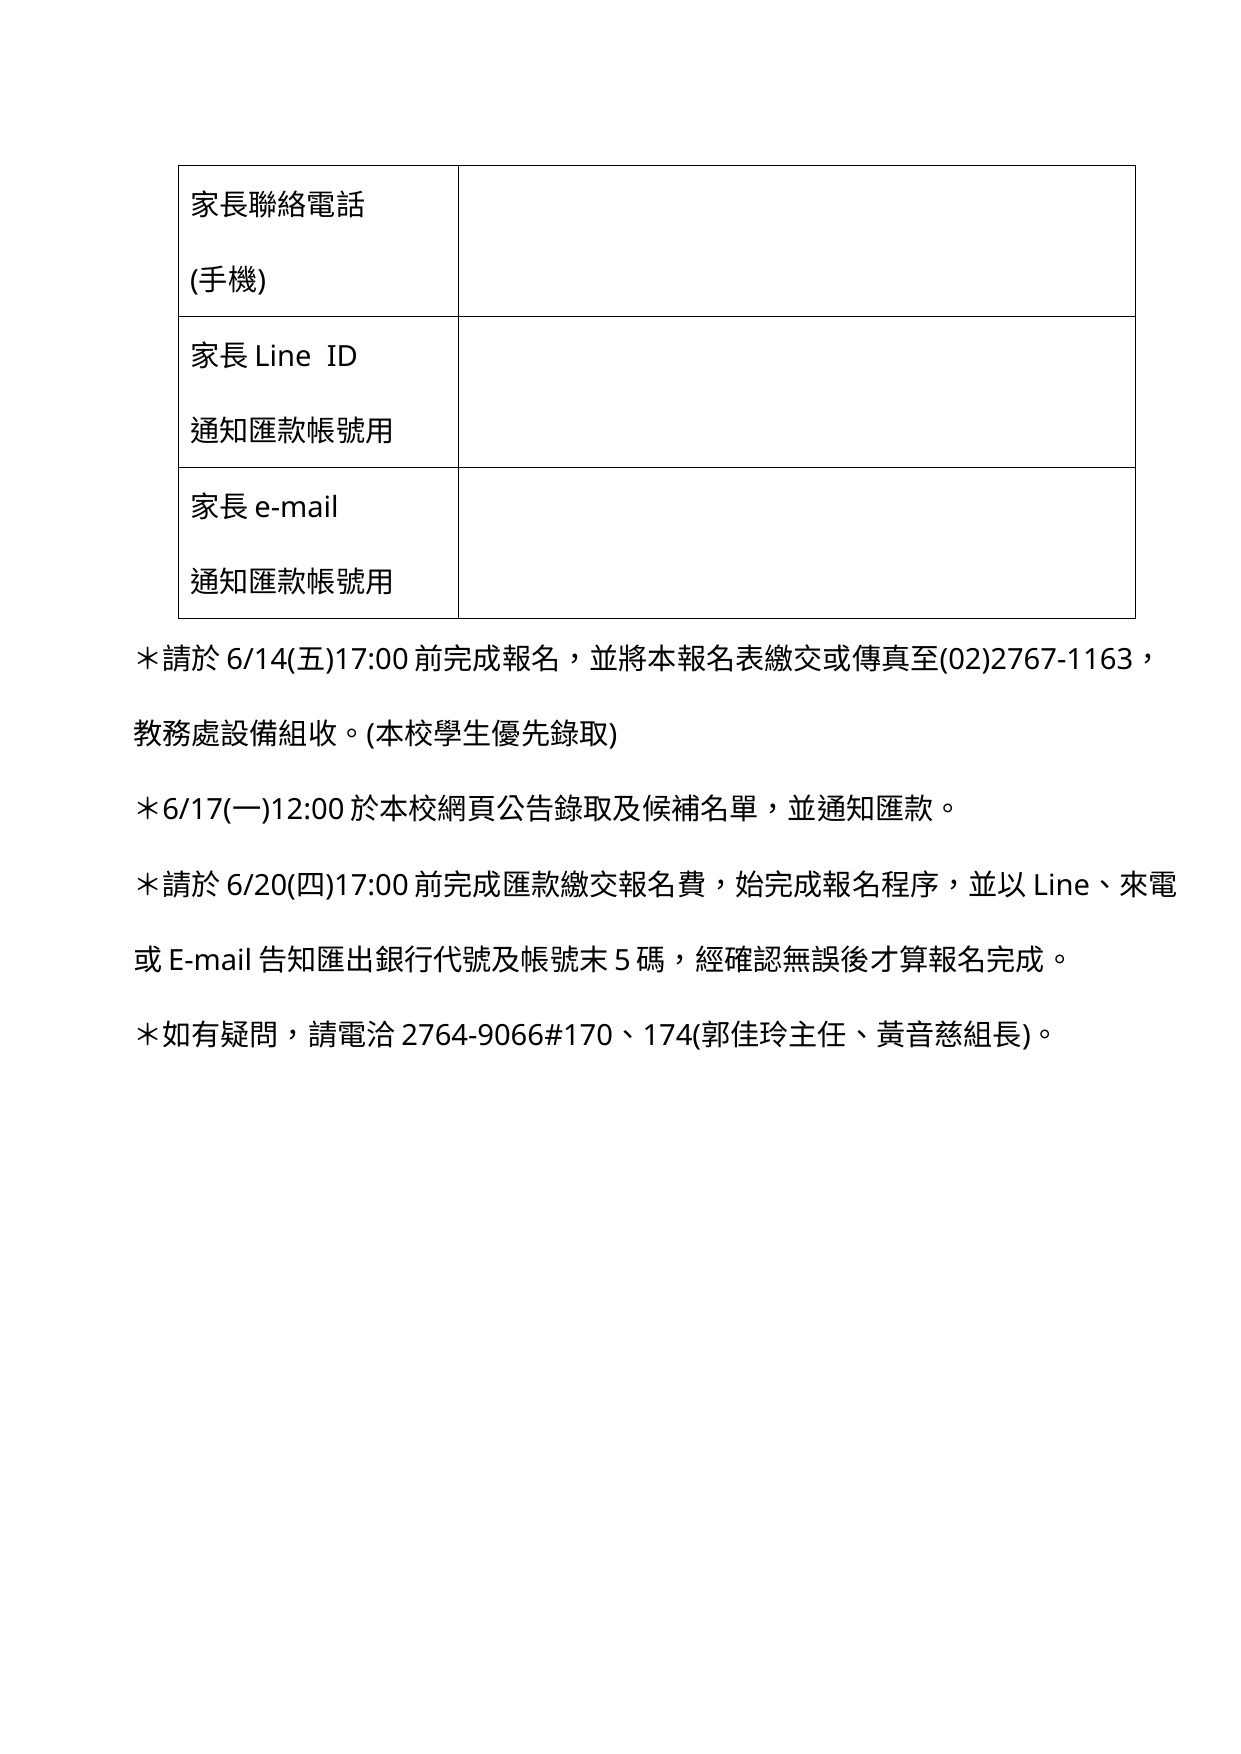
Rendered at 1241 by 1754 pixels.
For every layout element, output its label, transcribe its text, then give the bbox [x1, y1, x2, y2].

text ＊如有疑問，請電洽2764-9066#170、174(郭佳玲主任、黃音慈組長)。 [133, 995, 1231, 1070]
table_cell 家長e-mail 通知匯款帳號用 [179, 468, 458, 618]
table_cell [459, 317, 1135, 467]
text ＊請於6/14(五)17:00前完成報名，並將本報名表繳交或傳真至(02)2767-1163，教務處設備組收。(本校學生優先錄取) [133, 619, 1181, 769]
table_cell [459, 166, 1135, 316]
text ＊請於6/20(四)17:00前完成匯款繳交報名費，始完成報名程序，並以Line、來電或E-mail告知匯出銀行代號及帳號末5碼，經確認無誤後才算報名完成。 [133, 845, 1181, 995]
table_cell [459, 468, 1135, 618]
text ＊6/17(一)12:00於本校網頁公告錄取及候補名單，並通知匯款。 [133, 769, 1181, 844]
table_cell 家長Line ID 通知匯款帳號用 [179, 317, 458, 467]
table_cell 家長聯絡電話 (手機) [179, 166, 458, 316]
